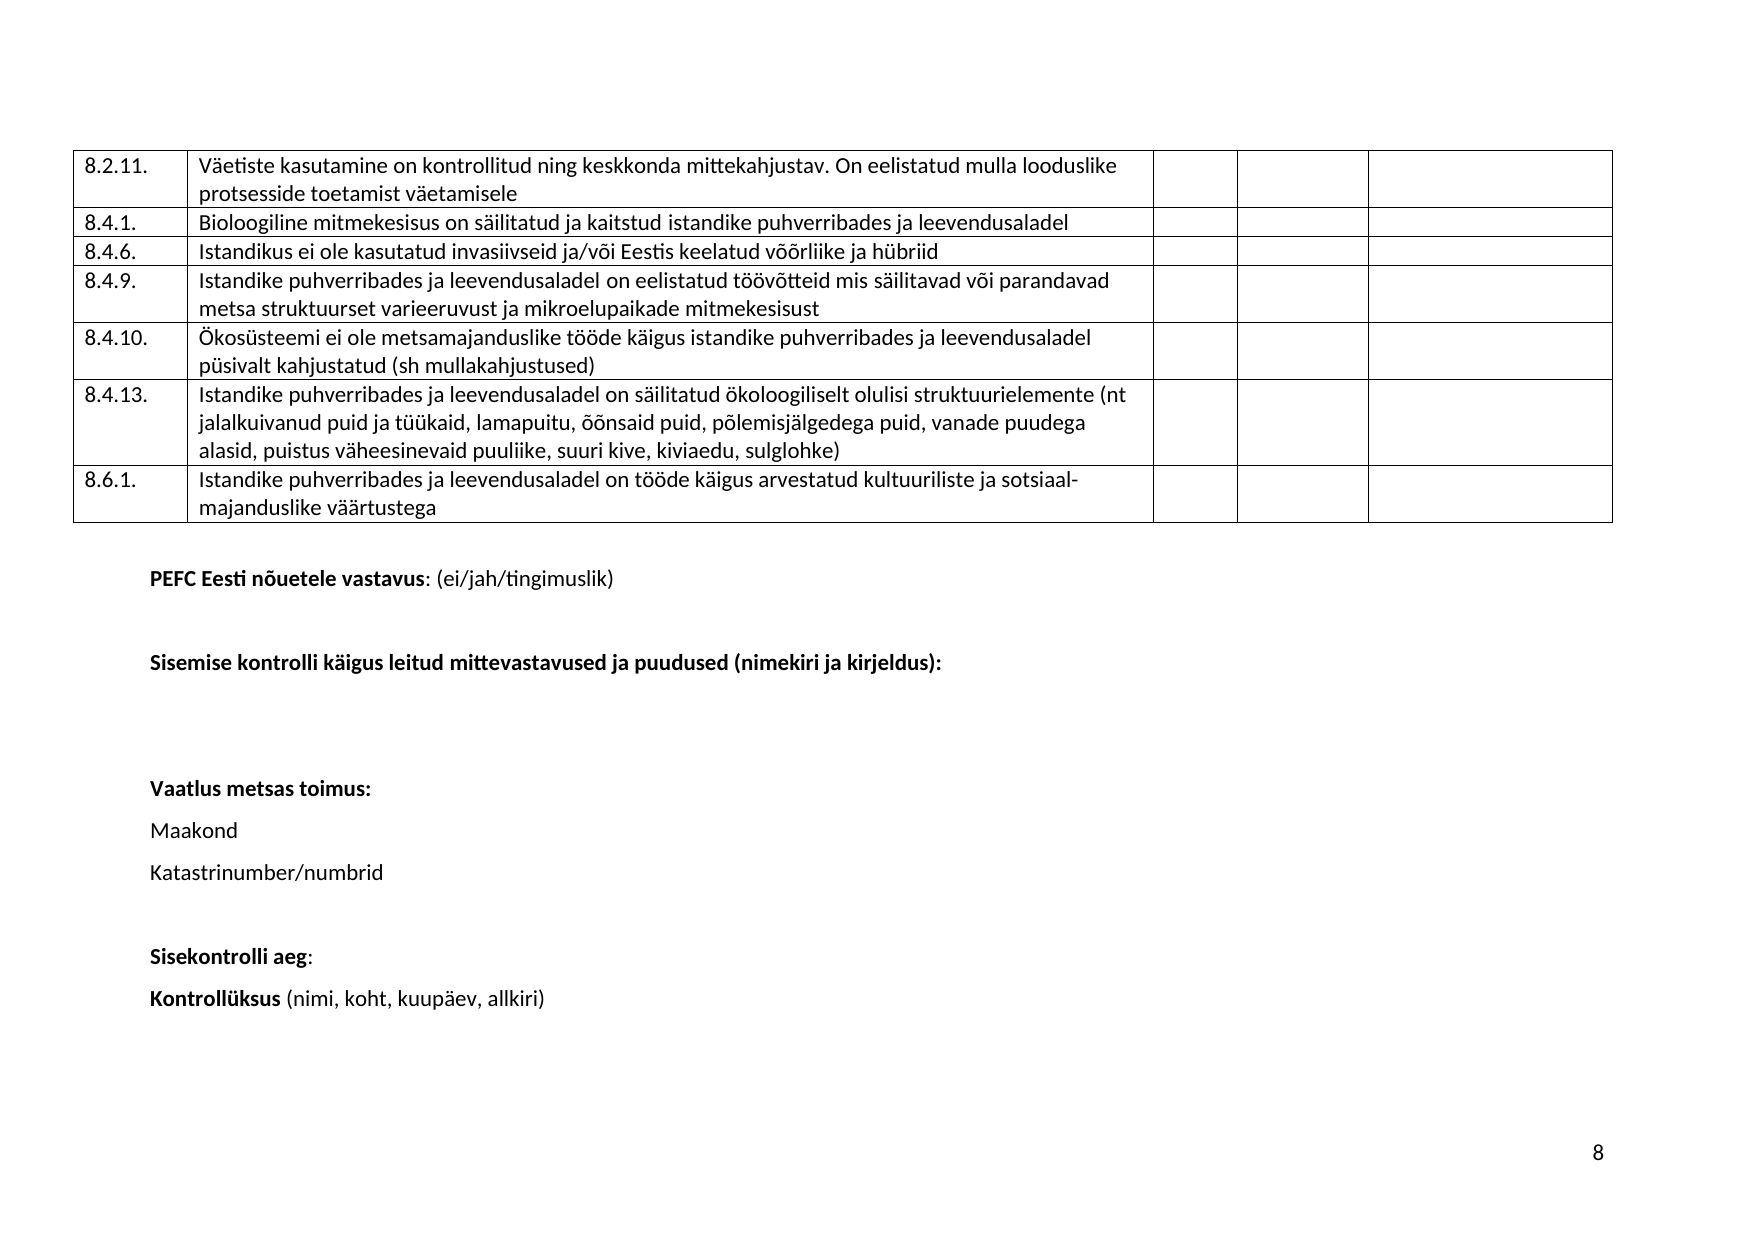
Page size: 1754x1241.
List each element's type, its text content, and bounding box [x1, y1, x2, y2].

table_cell Bioloogiline mitmekesisus on säilitatud ja kaitstud istandike puhverribades ja leevendusaladel [188, 208, 1153, 236]
table_cell [1238, 237, 1368, 265]
table_cell Ökosüsteemi ei ole metsamajanduslike tööde käigus istandike puhverribades ja leevendusaladel püsivalt kahjustatud (sh mullakahjustused) [188, 323, 1153, 379]
table_cell [1238, 380, 1368, 464]
table_cell [1154, 323, 1237, 379]
table_cell [1154, 466, 1237, 522]
text Sisekontrolli aeg: [150, 942, 1604, 970]
table_cell [1369, 466, 1612, 522]
table_cell [1238, 466, 1368, 522]
table_cell [1154, 266, 1237, 322]
table_cell [1369, 237, 1612, 265]
table_cell Istandike puhverribades ja leevendusaladel on eelistatud töövõtteid mis säilitavad või parandavad metsa struktuurset varieeruvust ja mikroelupaikade mitmekesisust [188, 266, 1153, 322]
table_cell [1369, 208, 1612, 236]
table_cell 8.4.9. [74, 266, 187, 322]
table_cell Istandike puhverribades ja leevendusaladel on tööde käigus arvestatud kultuuriliste ja sotsiaal-majanduslike väärtustega [188, 466, 1153, 522]
table_cell [1154, 380, 1237, 464]
table_cell [1238, 208, 1368, 236]
table_cell [1154, 151, 1237, 207]
text Vaatlus metsas toimus: [150, 774, 1604, 802]
table_cell Istandike puhverribades ja leevendusaladel on säilitatud ökoloogiliselt olulisi struktuurielemente (nt jalalkuivanud puid ja tüükaid, lamapuitu, õõnsaid puid, põlemisjälgedega puid, vanade puudega alasid, puistus väheesinevaid puuliike, suuri kive, kiviaedu, sulglohke) [188, 380, 1153, 464]
text Kontrollüksus (nimi, koht, kuupäev, allkiri) [150, 984, 1604, 1012]
table_cell [1238, 151, 1368, 207]
table_cell Istandikus ei ole kasutatud invasiivseid ja/või Eestis keelatud võõrliike ja hübriid [188, 237, 1153, 265]
table_cell 8.6.1. [74, 466, 187, 522]
table_cell [1154, 237, 1237, 265]
table_cell [1369, 380, 1612, 464]
text Sisemise kontrolli käigus leitud mittevastavused ja puudused (nimekiri ja kirjeldus): [150, 648, 1604, 677]
table_cell 8.4.1. [74, 208, 187, 236]
text Katastrinumber/numbrid [150, 858, 1604, 886]
table_cell [1369, 266, 1612, 322]
table_cell [1154, 208, 1237, 236]
table_cell 8.4.13. [74, 380, 187, 464]
table_cell [1369, 151, 1612, 207]
text PEFC Eesti nõuetele vastavus: (ei/jah/tingimuslik) [150, 564, 1604, 593]
table_cell 8.4.6. [74, 237, 187, 265]
table_cell Väetiste kasutamine on kontrollitud ning keskkonda mittekahjustav. On eelistatud mulla looduslike protsesside toetamist väetamisele [188, 151, 1153, 207]
text Maakond [150, 816, 1604, 844]
table_cell 8.4.10. [74, 323, 187, 379]
table_cell 8.2.11. [74, 151, 187, 207]
table_cell [1369, 323, 1612, 379]
table_cell [1238, 266, 1368, 322]
table_cell [1238, 323, 1368, 379]
